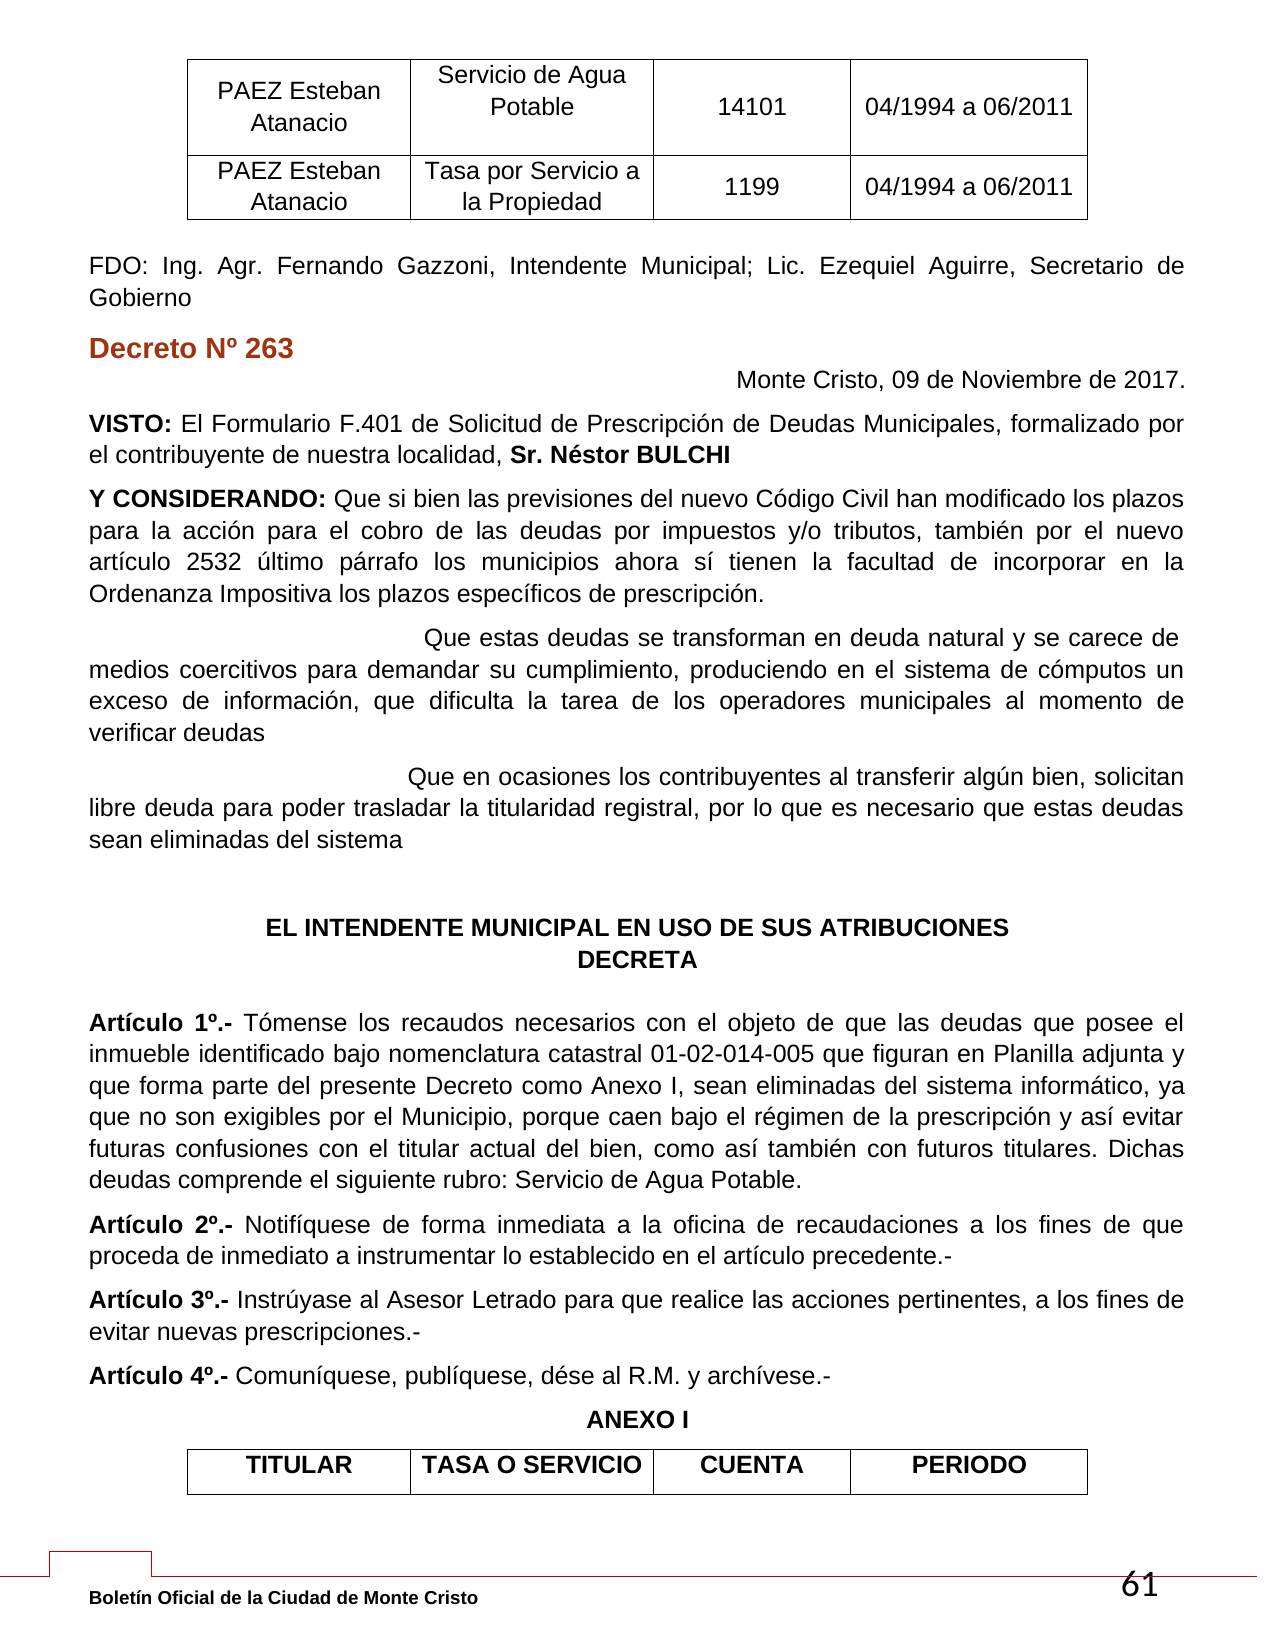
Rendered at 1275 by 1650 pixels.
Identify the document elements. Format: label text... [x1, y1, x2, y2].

table_cell 04/1994 a 06/2011 [851, 156, 1087, 219]
text Artículo 4º.- Comuníquese, publíquese, dése al R.M. y archívese.- [89, 1361, 1186, 1389]
text VISTO: El Formulario F.401 de Solicitud de Prescripción de Deudas Municipales, formalizado por el contribuyente de nuestra localidad, Sr. Néstor BULCHI [89, 409, 1186, 469]
table_cell Tasa por Servicio a la Propiedad [411, 156, 653, 219]
text Artículo 2º.- Notifíquese de forma inmediata a la oficina de recaudaciones a los fines de que proceda de inmediato a instrumentar lo establecido en el artículo precedente.- [89, 1209, 1186, 1270]
text Artículo 1º.- Tómense los recaudos necesarios con el objeto de que las deudas que posee el inmueble identificado bajo nomenclatura catastral 01-02-014-005 que figuran en Planilla adjunta y que forma parte del presente Decreto como Anexo I, sean eliminadas del sistema informático, ya que no son exigibles por el Municipio, porque caen bajo el régimen de la prescripción y así evitar futuras confusiones con el titular actual del bien, como así también con futuros titulares. Dichas deudas comprende el siguiente rubro: Servicio de Agua Potable. [89, 1008, 1186, 1194]
table_cell PAEZ Esteban Atanacio [188, 156, 410, 219]
text ANEXO I [89, 1405, 1186, 1434]
table_header TITULAR [188, 1450, 410, 1494]
text FDO: Ing. Agr. Fernando Gazzoni, Intendente Municipal; Lic. Ezequiel Aguirre, Secretario de Gobierno [89, 251, 1186, 312]
text Monte Cristo, 09 de Noviembre de 2017. [89, 364, 1186, 393]
table_header TASA O SERVICIO [411, 1450, 653, 1494]
text Artículo 3º.- Instrúyase al Asesor Letrado para que realice las acciones pertinentes, a los fines de evitar nuevas prescripciones.- [89, 1285, 1186, 1346]
text Que estas deudas se transforman en deuda natural y se carece de medios coercitivos para demandar su cumplimiento, produciendo en el sistema de cómputos un exceso de información, que dificulta la tarea de los operadores municipales al momento de verificar deudas [89, 623, 1186, 746]
table_cell 14101 [654, 60, 850, 155]
table_cell 04/1994 a 06/2011 [851, 60, 1087, 155]
table_cell PAEZ Esteban Atanacio [188, 60, 410, 155]
subtitle Decreto Nº 263 [89, 331, 1186, 364]
text EL INTENDENTE MUNICIPAL EN USO DE SUS ATRIBUCIONES [89, 913, 1186, 942]
table_header PERIODO [851, 1450, 1087, 1494]
table_cell Servicio de Agua Potable [411, 60, 653, 155]
text Que en ocasiones los contribuyentes al transferir algún bien, solicitan libre deuda para poder trasladar la titularidad registral, por lo que es necesario que estas deudas sean eliminadas del sistema [89, 762, 1186, 854]
text DECRETA [89, 944, 1186, 973]
text Y CONSIDERANDO: Que si bien las previsiones del nuevo Código Civil han modificado los plazos para la acción para el cobro de las deudas por impuestos y/o tributos, también por el nuevo artículo 2532 último párrafo los municipios ahora sí tienen la facultad de incorporar en la Ordenanza Impositiva los plazos específicos de prescripción. [89, 484, 1186, 608]
table_header CUENTA [654, 1450, 850, 1494]
table_cell 1199 [654, 156, 850, 219]
